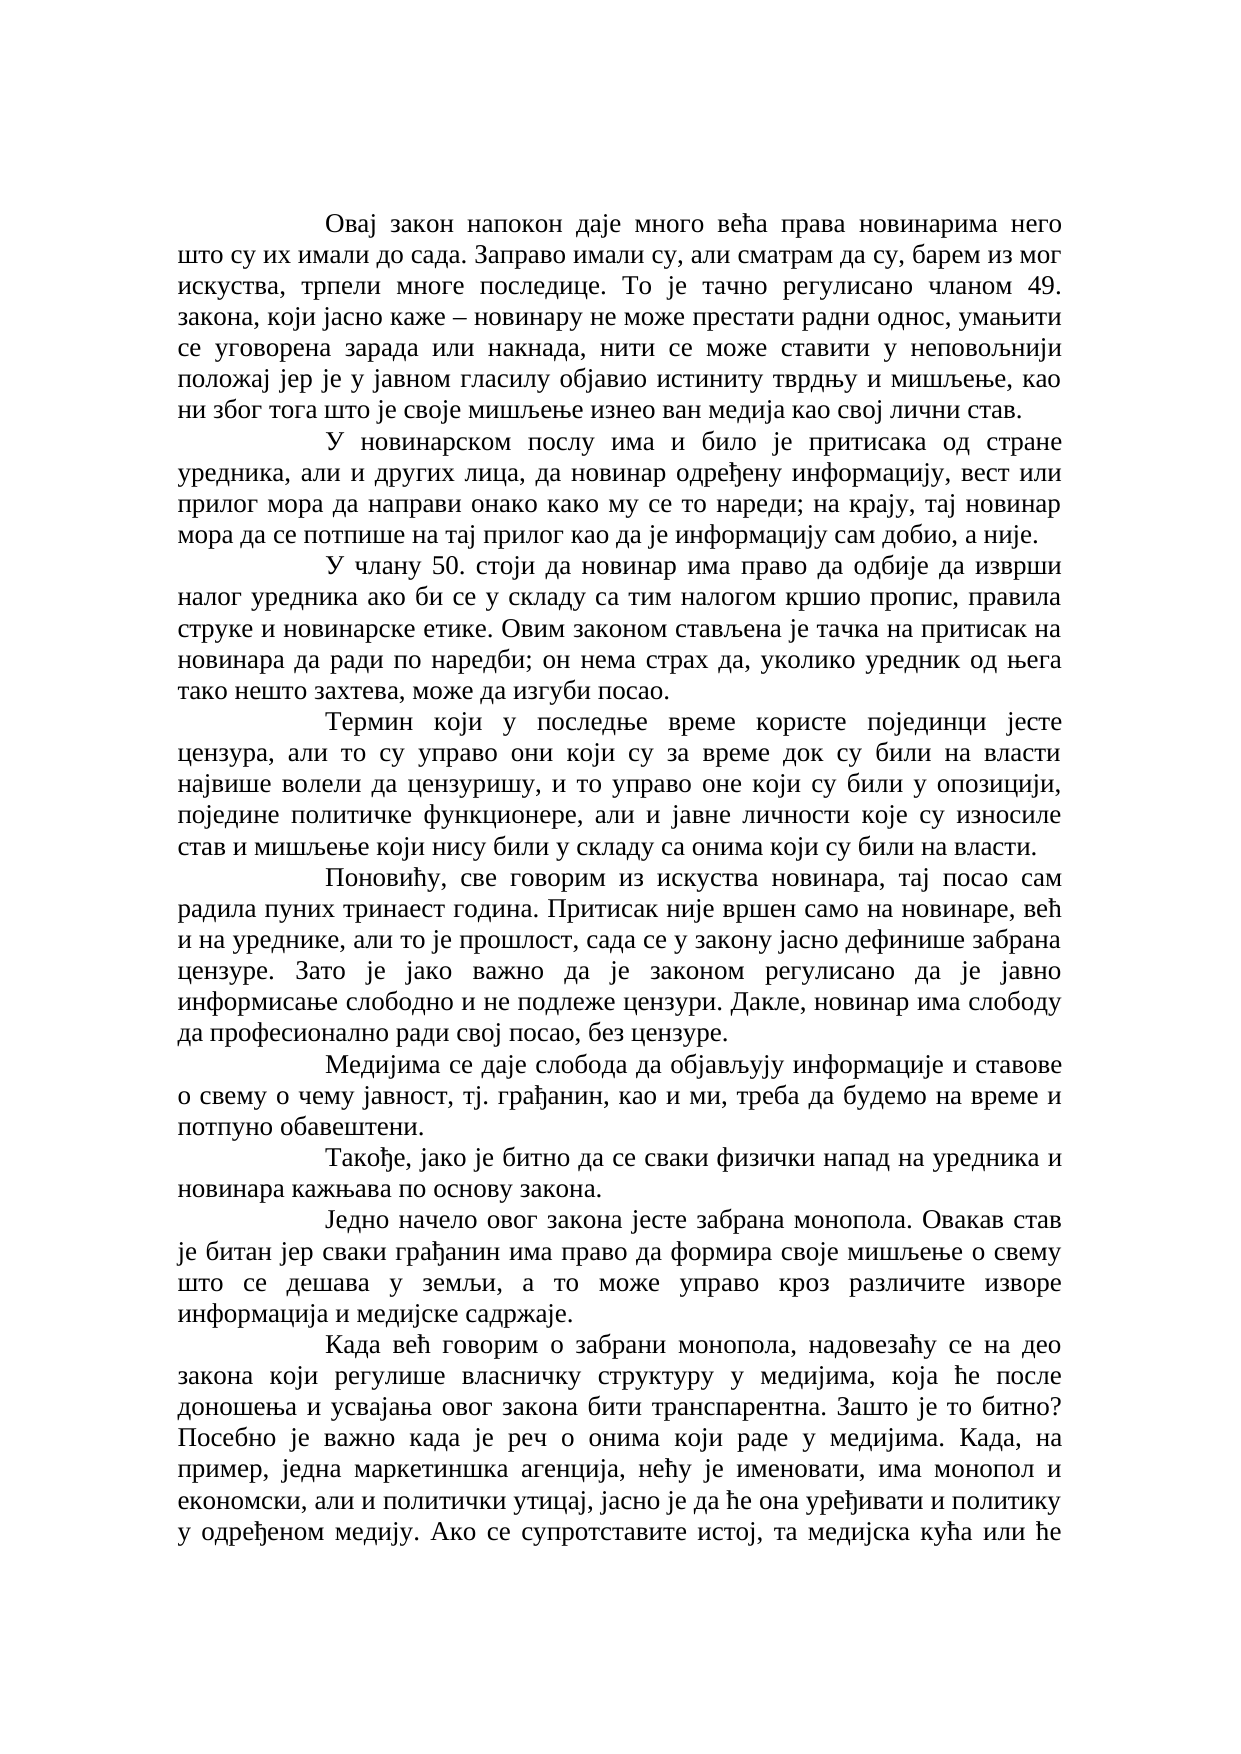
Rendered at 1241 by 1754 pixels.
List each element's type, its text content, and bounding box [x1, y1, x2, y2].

text Овај закон напокон даје много већа права новинарима него што су их имали до сада. Заправо имали су, али сматрам да су, барем из мог искуства, трпели многе последице. То је тачно регулисано чланом 49. закона, који јасно каже – новинару не може престати радни однос, умањити се уговорена зарада или накнада, нити се може ставити у неповољнији положај јер је у јавном гласилу објавио истиниту тврдњу и мишљење, као ни због тога што је своје мишљење изнео ван медија као свој лични став. [177, 207, 1063, 425]
text Једно начело овог закона јесте забрана монопола. Овакав став је битан јер сваки грађанин има право да формира своје мишљење о свему што се дешава у земљи, а то може управо кроз различите изворе информација и медијске садржаје. [177, 1203, 1063, 1328]
text Поновићу, све говорим из искуства новинара, тај посао сам радила пуних тринаест година. Притисак није вршен само на новинаре, већ и на уреднике, али то је прошлост, сада се у закону јасно дефинише забрана цензуре. Зато је јако важно да је законом регулисано да је јавно информисање слободно и не подлеже цензури. Дакле, новинар има слободу да професионално ради свој посао, без цензуре. [177, 861, 1063, 1048]
text У члану 50. стоји да новинар има право да одбије да изврши налог уредника ако би се у складу са тим налогом кршио пропис, правила струке и новинарске етике. Овим законом стављена је тачка на притисак на новинара да ради по наредби; он нема страх да, уколико уредник од њега тако нешто захтева, може да изгуби посао. [177, 549, 1063, 705]
text Термин који у последње време користе појединци јесте цензура, али то су управо они који су за време док су били на власти највише волели да цензуришу, и то управо оне који су били у опозицији, поједине политичке функционере, али и јавне личности које су износиле став и мишљење који нису били у складу са онима који су били на власти. [177, 705, 1063, 861]
text Такође, јако је битно да се сваки физички напад на уредника и новинара кажњава по основу закона. [177, 1141, 1063, 1203]
text У новинарском послу има и било је притисака од стране уредника, али и других лица, да новинар одређену информацију, вест или прилог мора да направи онако како му се то нареди; на крају, тај новинар мора да се потпише на тај прилог као да је информацију сам добио, а није. [177, 425, 1063, 549]
text Медијима се даје слобода да објављују информације и ставове о свему о чему јавност, тј. грађанин, као и ми, треба да будемо на време и потпуно обавештени. [177, 1048, 1063, 1141]
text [177, 1328, 1063, 1546]
